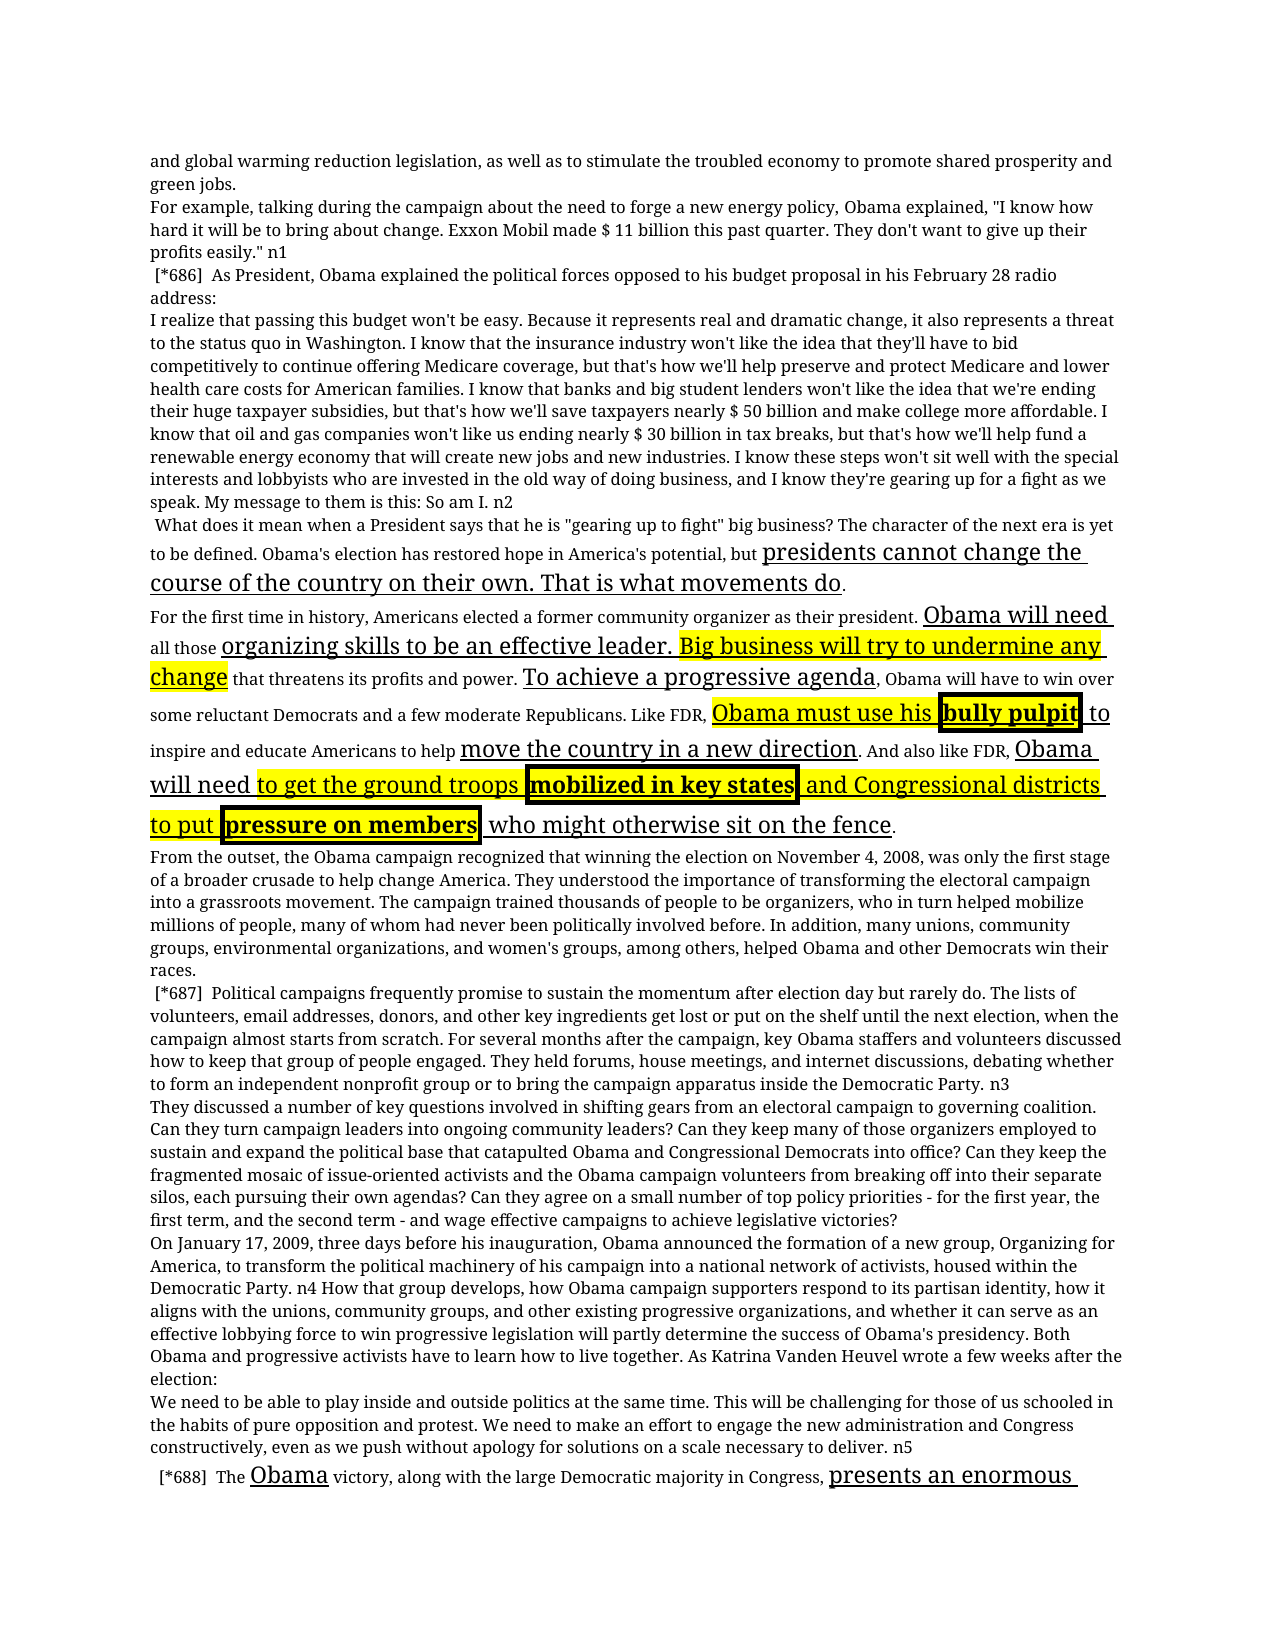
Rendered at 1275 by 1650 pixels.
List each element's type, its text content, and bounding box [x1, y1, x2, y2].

text I realize that passing this budget won't be easy. Because it represents real and dramatic change, it also represents a threat to the status quo in Washington. I know that the insurance industry won't like the idea that they'll have to bid competitively to continue offering Medicare coverage, but that's how we'll help preserve and protect Medicare and lower health care costs for American families. I know that banks and big student lenders won't like the idea that we're ending their huge taxpayer subsidies, but that's how we'll save taxpayers nearly $ 50 billion and make college more affordable. I know that oil and gas companies won't like us ending nearly $ 30 billion in tax breaks, but that's how we'll help fund a renewable energy economy that will create new jobs and new industries. I know these steps won't sit well with the special interests and lobbyists who are invested in the old way of doing business, and I know they're gearing up for a fight as we speak. My message to them is this: So am I. n2 What does it mean when a President says that he is "gearing up to fight" big business? The character of the next era is yet to be defined. Obama's election has restored hope in America's potential, but presidents cannot change the course of the country on their own. That is what movements do. [150, 309, 1125, 598]
text [*687] Political campaigns frequently promise to sustain the momentum after election day but rarely do. The lists of volunteers, email addresses, donors, and other key ingredients get lost or put on the shelf until the next election, when the campaign almost starts from scratch. For several months after the campaign, key Obama staffers and volunteers discussed how to keep that group of people engaged. They held forums, house meetings, and internet discussions, debating whether to form an independent nonprofit group or to bring the campaign apparatus inside the Democratic Party. n3 [150, 982, 1125, 1095]
text [*686] As President, Obama explained the political forces opposed to his budget proposal in his February 28 radio address: [150, 263, 1125, 309]
text For example, talking during the campaign about the need to forge a new energy policy, Obama explained, "I know how hard it will be to bring about change. Exxon Mobil made $ 11 billion this past quarter. They don't want to give up their profits easily." n1 [150, 195, 1125, 263]
text They discussed a number of key questions involved in shifting gears from an electoral campaign to governing coalition. Can they turn campaign leaders into ongoing community leaders? Can they keep many of those organizers employed to sustain and expand the political base that catapulted Obama and Congressional Democrats into office? Can they keep the fragmented mosaic of issue-oriented activists and the Obama campaign volunteers from breaking off into their separate silos, each pursuing their own agendas? Can they agree on a small number of top policy priorities - for the first year, the first term, and the second term - and wage effective campaigns to achieve legislative victories? [150, 1095, 1125, 1231]
text For the first time in history, Americans elected a former community organizer as their president. Obama will need all those organizing skills to be an effective leader. Big business will try to undermine any change that threatens its profits and power. To achieve a progressive agenda, Obama will have to win over some reluctant Democrats and a few moderate Republicans. Like FDR, Obama must use his bully pulpit to inspire and educate Americans to help move the country in a new direction. And also like FDR, Obama will need to get the ground troops mobilized in key states and Congressional districts to put pressure on members who might otherwise sit on the fence. [150, 598, 1125, 845]
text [150, 1390, 1125, 1490]
text On January 17, 2009, three days before his inauguration, Obama announced the formation of a new group, Organizing for America, to transform the political machinery of his campaign into a national network of activists, housed within the Democratic Party. n4 How that group develops, how Obama campaign supporters respond to its partisan identity, how it aligns with the unions, community groups, and other existing progressive organizations, and whether it can serve as an effective lobbying force to win progressive legislation will partly determine the success of Obama's presidency. Both Obama and progressive activists have to learn how to live together. As Katrina Vanden Heuvel wrote a few weeks after the election: [150, 1231, 1125, 1390]
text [150, 150, 1125, 195]
text From the outset, the Obama campaign recognized that winning the election on November 4, 2008, was only the first stage of a broader crusade to help change America. They understood the importance of transforming the electoral campaign into a grassroots movement. The campaign trained thousands of people to be organizers, who in turn helped mobilize millions of people, many of whom had never been politically involved before. In addition, many unions, community groups, environmental organizations, and women's groups, among others, helped Obama and other Democrats win their races. [150, 845, 1125, 982]
